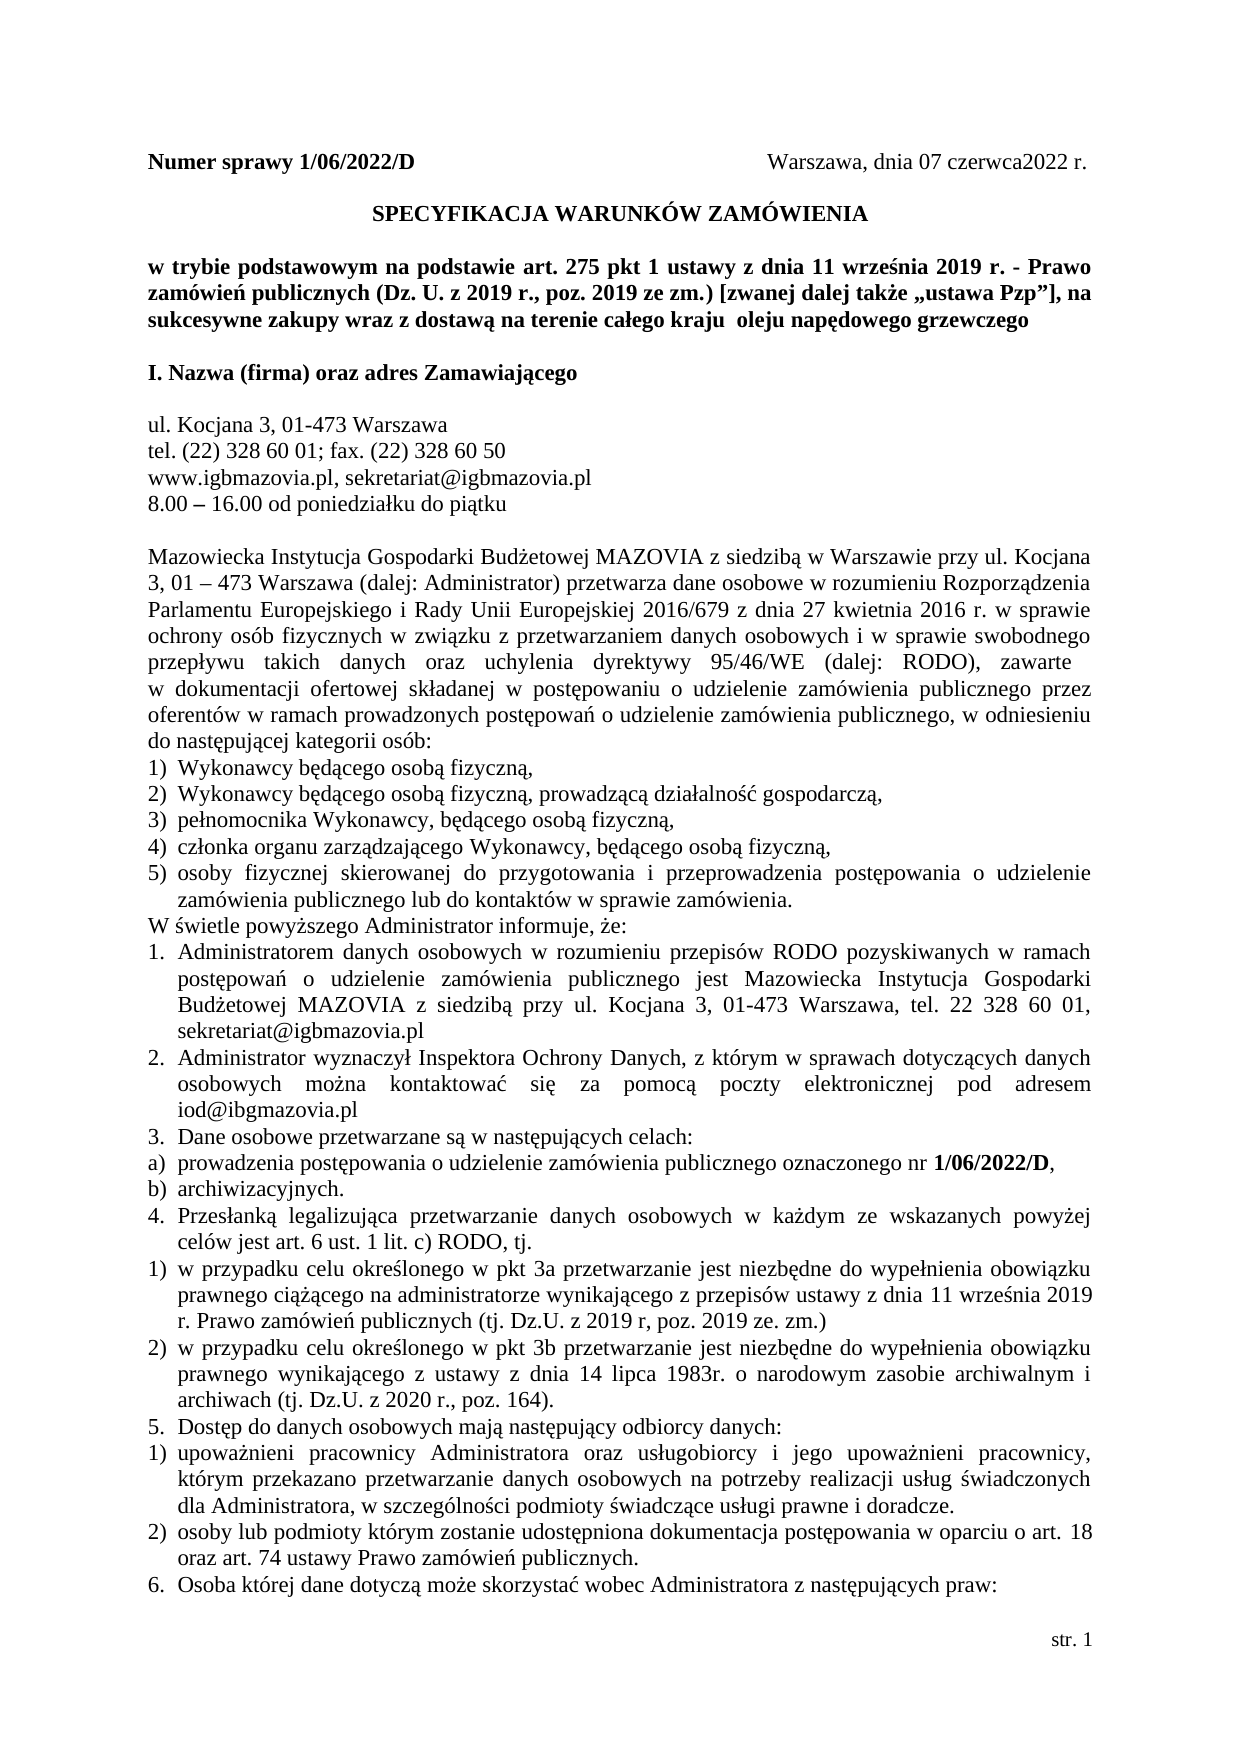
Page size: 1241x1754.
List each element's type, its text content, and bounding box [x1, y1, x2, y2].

list archiwizacyjnych. [148, 1176, 1092, 1202]
list osoby lub podmioty którym zostanie udostępniona dokumentacja postępowania w oparciu o art. 18 oraz art. 74 ustawy Prawo zamówień publicznych. [148, 1518, 1092, 1571]
text Numer sprawy 1/06/2022/D Warszawa, dnia 07 czerwca2022 r. [148, 148, 1092, 174]
list Przesłanką legalizująca przetwarzanie danych osobowych w każdym ze wskazanych powyżej celów jest art. 6 ust. 1 lit. c) RODO, tj. [148, 1202, 1092, 1254]
list upoważnieni pracownicy Administratora oraz usługobiorcy i jego upoważnieni pracownicy, którym przekazano przetwarzanie danych osobowych na potrzeby realizacji usług świadczonych dla Administratora, w szczególności podmioty świadczące usługi prawne i doradcze. [148, 1439, 1092, 1518]
text SPECYFIKACJA WARUNKÓW ZAMÓWIENIA [148, 200, 1092, 227]
text 8.00 – 16.00 od poniedziałku do piątku [148, 490, 1092, 517]
list Administrator wyznaczył Inspektora Ochrony Danych, z którym w sprawach dotyczących danych osobowych można kontaktować się za pomocą poczty elektronicznej pod adresem iod@ibgmazovia.pl [148, 1044, 1092, 1123]
list Wykonawcy będącego osobą fizyczną, [148, 754, 1092, 780]
text ul. Kocjana 3, 01-473 Warszawa [148, 411, 1092, 438]
text I. Nazwa (firma) oraz adres Zamawiającego [148, 358, 1092, 385]
list prowadzenia postępowania o udzielenie zamówienia publicznego oznaczonego nr 1/06/2022/D, [148, 1149, 1092, 1176]
list Dane osobowe przetwarzane są w następujących celach: [148, 1123, 1092, 1149]
list w przypadku celu określonego w pkt 3a przetwarzanie jest niezbędne do wypełnienia obowiązku prawnego ciążącego na administratorze wynikającego z przepisów ustawy z dnia 11 września 2019 r. Prawo zamówień publicznych (tj. Dz.U. z 2019 r, poz. 2019 ze. zm.) [148, 1254, 1092, 1334]
text W świetle powyższego Administrator informuje, że: [148, 912, 1092, 938]
list Dostęp do danych osobowych mają następujący odbiorcy danych: [148, 1413, 1092, 1439]
text w trybie podstawowym na podstawie art. 275 pkt 1 ustawy z dnia 11 września 2019 r. - Prawo zamówień publicznych (Dz. U. z 2019 r., poz. 2019 ze zm.) [zwanej dalej także „ustawa Pzp”], na sukcesywne zakupy wraz z dostawą na terenie całego kraju oleju napędowego grzewczego [148, 227, 1092, 332]
list osoby fizycznej skierowanej do przygotowania i przeprowadzenia postępowania o udzielenie zamówienia publicznego lub do kontaktów w sprawie zamówienia. [148, 859, 1092, 912]
list Osoba której dane dotyczą może skorzystać wobec Administratora z następujących praw: [148, 1571, 1092, 1597]
text Mazowiecka Instytucja Gospodarki Budżetowej MAZOVIA z siedzibą w Warszawie przy ul. Kocjana 3, 01 – 473 Warszawa (dalej: Administrator) przetwarza dane osobowe w rozumieniu Rozporządzenia Parlamentu Europejskiego i Rady Unii Europejskiej 2016/679 z dnia 27 kwietnia 2016 r. w sprawie ochrony osób fizycznych w związku z przetwarzaniem danych osobowych i w sprawie swobodnego przepływu takich danych oraz uchylenia dyrektywy 95/46/WE (dalej: RODO), zawarte w dokumentacji ofertowej składanej w postępowaniu o udzielenie zamówienia publicznego przez oferentów w ramach prowadzonych postępowań o udzielenie zamówienia publicznego, w odniesieniu do następującej kategorii osób: [148, 543, 1092, 754]
list pełnomocnika Wykonawcy, będącego osobą fizyczną, [148, 807, 1092, 833]
list Wykonawcy będącego osobą fizyczną, prowadzącą działalność gospodarczą, [148, 780, 1092, 807]
list w przypadku celu określonego w pkt 3b przetwarzanie jest niezbędne do wypełnienia obowiązku prawnego wynikającego z ustawy z dnia 14 lipca 1983r. o narodowym zasobie archiwalnym i archiwach (tj. Dz.U. z 2020 r., poz. 164). [148, 1334, 1092, 1413]
list członka organu zarządzającego Wykonawcy, będącego osobą fizyczną, [148, 833, 1092, 859]
text tel. (22) 328 60 01; fax. (22) 328 60 50 www.igbmazovia.pl, sekretariat@igbmazovia.pl [148, 438, 1092, 490]
list Administratorem danych osobowych w rozumieniu przepisów RODO pozyskiwanych w ramach postępowań o udzielenie zamówienia publicznego jest Mazowiecka Instytucja Gospodarki Budżetowej MAZOVIA z siedzibą przy ul. Kocjana 3, 01-473 Warszawa, tel. 22 328 60 01, sekretariat@igbmazovia.pl [148, 938, 1092, 1044]
